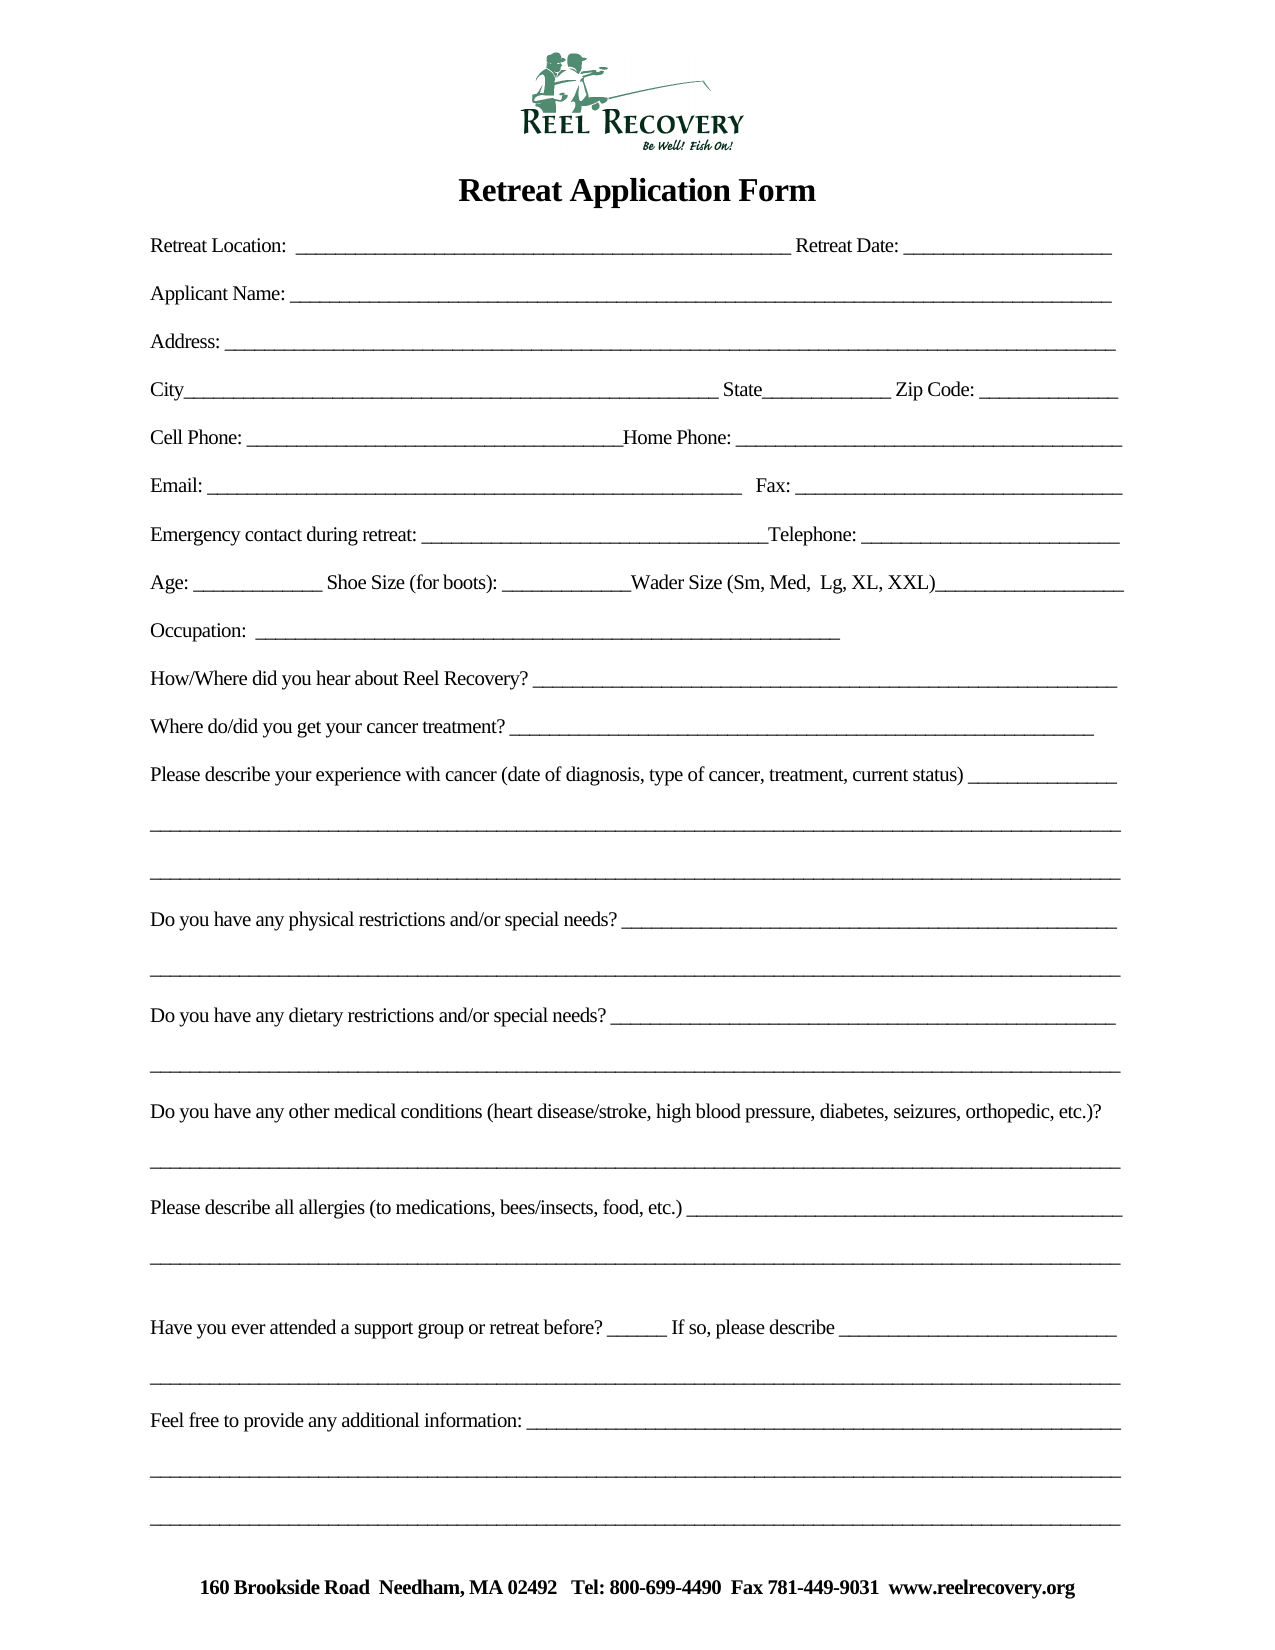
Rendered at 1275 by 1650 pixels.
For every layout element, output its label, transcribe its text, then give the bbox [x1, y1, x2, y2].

text Do you have any physical restrictions and/or special needs? __________________________________________________ [150, 906, 1125, 931]
text Feel free to provide any additional information: ____________________________________________________________ [150, 1408, 1125, 1432]
text Please describe all allergies (to medications, bees/insects, food, etc.) ____________________________________________ [150, 1195, 1125, 1219]
text __________________________________________________________________________________________________ [150, 1504, 1125, 1528]
text Retreat Location: __________________________________________________ Retreat Date: _____________________ [150, 233, 1125, 257]
text __________________________________________________________________________________________________ [150, 1051, 1125, 1075]
text Have you ever attended a support group or retreat before? ______ If so, please describe ____________________________ [150, 1315, 1125, 1339]
text Where do/did you get your cancer treatment? ___________________________________________________________ [150, 714, 1125, 762]
text __________________________________________________________________________________________________ [150, 1363, 1125, 1387]
text Applicant Name: ___________________________________________________________________________________ [150, 281, 1125, 305]
text Do you have any other medical conditions (heart disease/stroke, high blood pressure, diabetes, seizures, orthopedic, etc.)? [150, 1099, 1125, 1123]
text __________________________________________________________________________________________________ [150, 1243, 1125, 1267]
text __________________________________________________________________________________________________ [150, 1456, 1125, 1480]
text Do you have any dietary restrictions and/or special needs? ___________________________________________________ [150, 1003, 1125, 1027]
text __________________________________________________________________________________________________ [150, 1147, 1125, 1171]
picture [508, 50, 754, 156]
text Occupation: ___________________________________________________________ [150, 618, 1125, 642]
text Please describe your experience with cancer (date of diagnosis, type of cancer, treatment, current status) _______________ [150, 762, 1125, 786]
text Age: _____________ Shoe Size (for boots): _____________Wader Size (Sm, Med, Lg, XL, XXL)___________________ [150, 570, 1125, 594]
text Email: ______________________________________________________ Fax: _________________________________ [150, 473, 1125, 497]
text Retreat Application Form [150, 170, 1125, 209]
text __________________________________________________________________________________________________ [150, 858, 1125, 882]
text Cell Phone: ______________________________________Home Phone: _______________________________________ [150, 425, 1125, 449]
text City______________________________________________________ State_____________ Zip Code: ______________ [150, 377, 1125, 401]
text __________________________________________________________________________________________________ [150, 810, 1125, 834]
text Emergency contact during retreat: ___________________________________Telephone: __________________________ [150, 522, 1125, 546]
text __________________________________________________________________________________________________ [150, 954, 1125, 979]
text How/Where did you hear about Reel Recovery? ___________________________________________________________ [150, 666, 1125, 690]
text Address: __________________________________________________________________________________________ [150, 329, 1125, 353]
